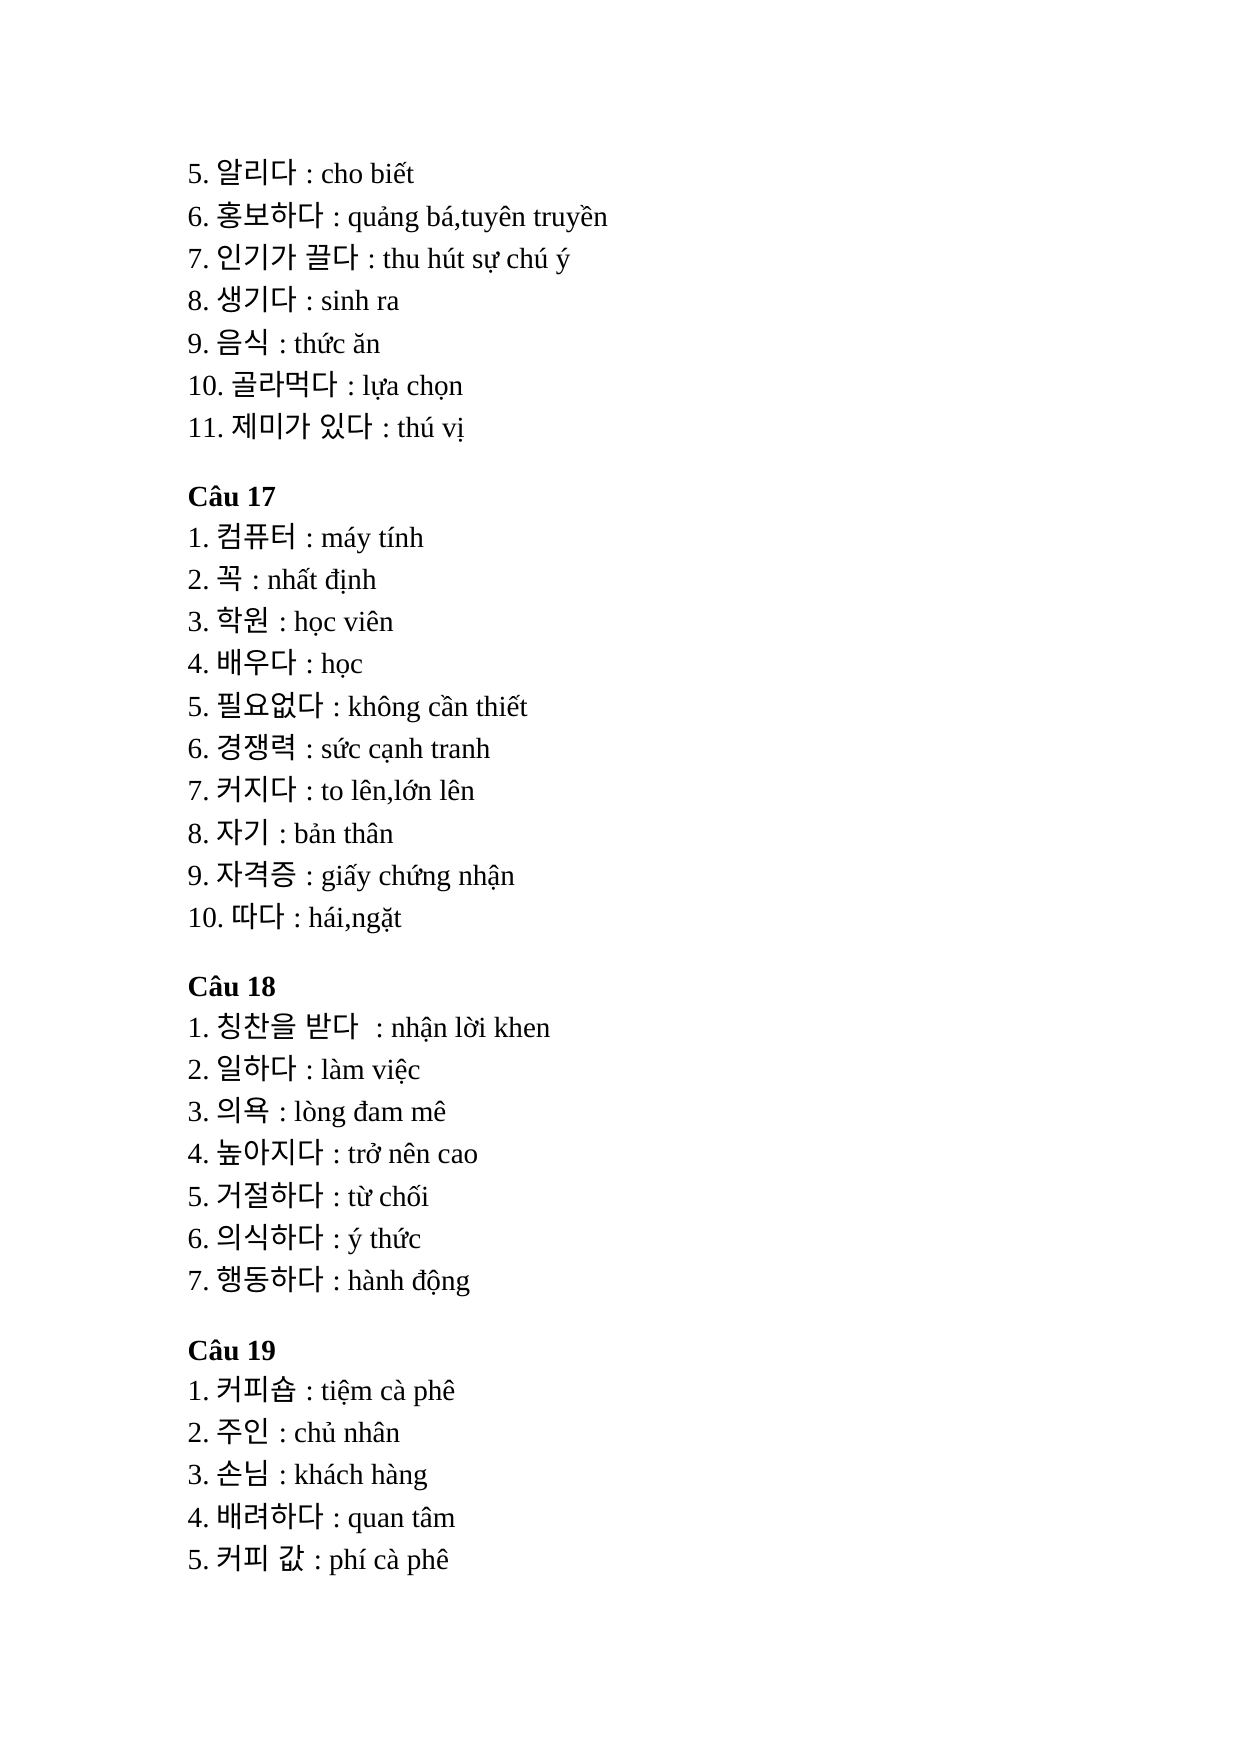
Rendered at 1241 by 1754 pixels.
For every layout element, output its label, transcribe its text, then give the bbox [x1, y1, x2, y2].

list 배려하다 : quan tâm [187, 1493, 1053, 1535]
text Câu 17 [187, 479, 1053, 513]
text Câu 19 [187, 1333, 1053, 1366]
list 경쟁력 : sức cạnh tranh [187, 724, 1053, 767]
list 거절하다 : từ chối [187, 1172, 1053, 1214]
list 자격증 : giấy chứng nhận [187, 851, 1053, 894]
list 일하다 : làm việc [187, 1045, 1053, 1088]
list 골라먹다 : lựa chọn [187, 361, 1053, 404]
list 커피 값 : phí cà phê [187, 1535, 1053, 1578]
list 제미가 있다 : thú vị [187, 404, 1053, 446]
list 생기다 : sinh ra [187, 277, 1053, 319]
list 손님 : khách hàng [187, 1451, 1053, 1493]
list 의식하다 : ý thức [187, 1214, 1053, 1257]
list 행동하다 : hành động [187, 1257, 1053, 1299]
list 의욕 : lòng đam mê [187, 1088, 1053, 1130]
list 홍보하다 : quảng bá,tuyên truyền [187, 192, 1053, 234]
list 배우다 : học [187, 640, 1053, 682]
list 컴퓨터 : máy tính [187, 513, 1053, 555]
list 따다 : hái,ngặt [187, 894, 1053, 936]
list 인기가 끌다 : thu hút sự chú ý [187, 234, 1053, 277]
list 필요없다 : không cần thiết [187, 682, 1053, 724]
list 칭찬을 받다 : nhận lời khen [187, 1003, 1053, 1045]
list 학원 : học viên [187, 598, 1053, 640]
list 주인 : chủ nhân [187, 1408, 1053, 1451]
list 음식 : thức ăn [187, 319, 1053, 361]
list 높아지다 : trở nên cao [187, 1130, 1053, 1172]
list 자기 : bản thân [187, 809, 1053, 851]
text Câu 18 [187, 969, 1053, 1003]
list 커피숍 : tiệm cà phê [187, 1366, 1053, 1408]
list 커지다 : to lên,lớn lên [187, 767, 1053, 809]
list 알리다 : cho biết [187, 150, 1053, 192]
list 꼭 : nhất định [187, 555, 1053, 598]
